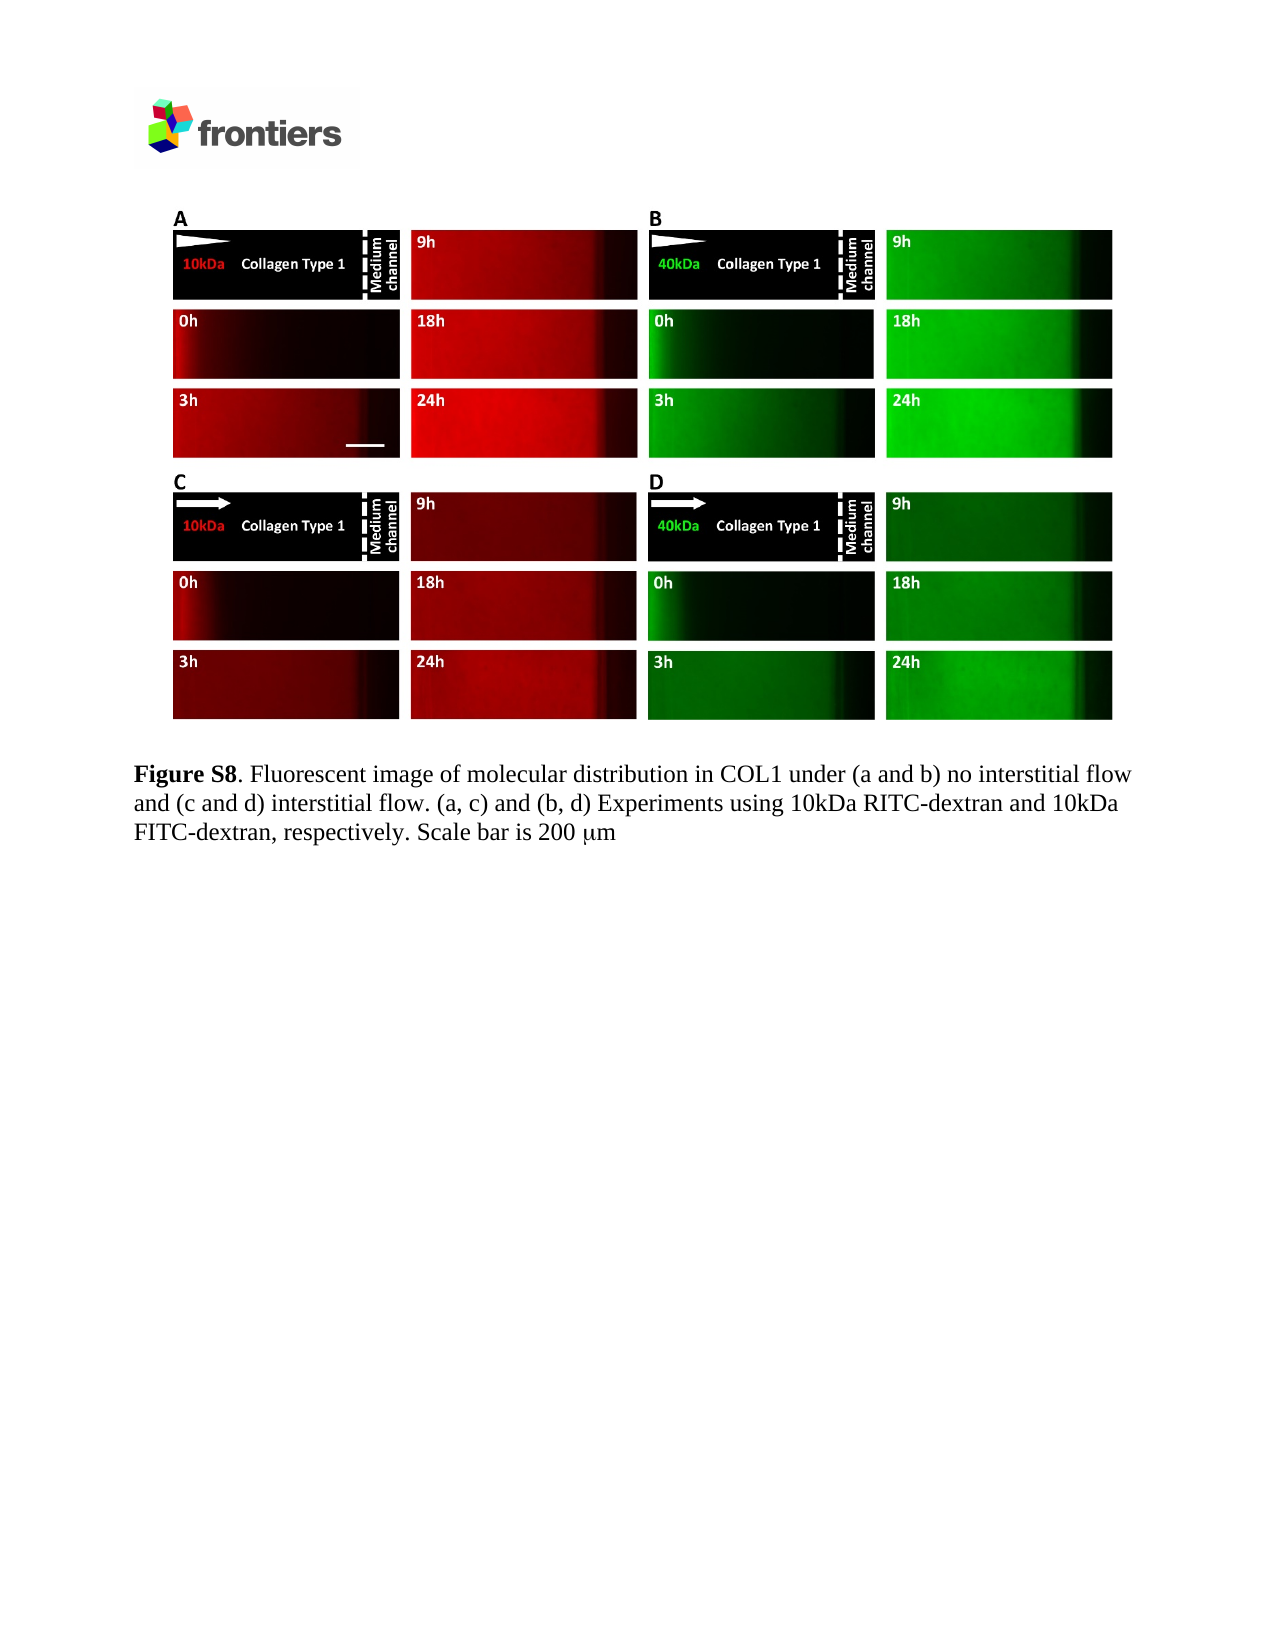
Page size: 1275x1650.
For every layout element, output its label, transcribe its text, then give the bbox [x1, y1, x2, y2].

picture [133, 87, 361, 169]
picture [173, 206, 1113, 720]
text Figure S8. Fluorescent image of molecular distribution in COL1 under (a and b) no interstitial flow and (c and d) interstitial flow. (a, c) and (b, d) Experiments using 10kDa RITC-dextran and 10kDa FITC-dextran, respectively. Scale bar is 200 m [133, 759, 1152, 845]
